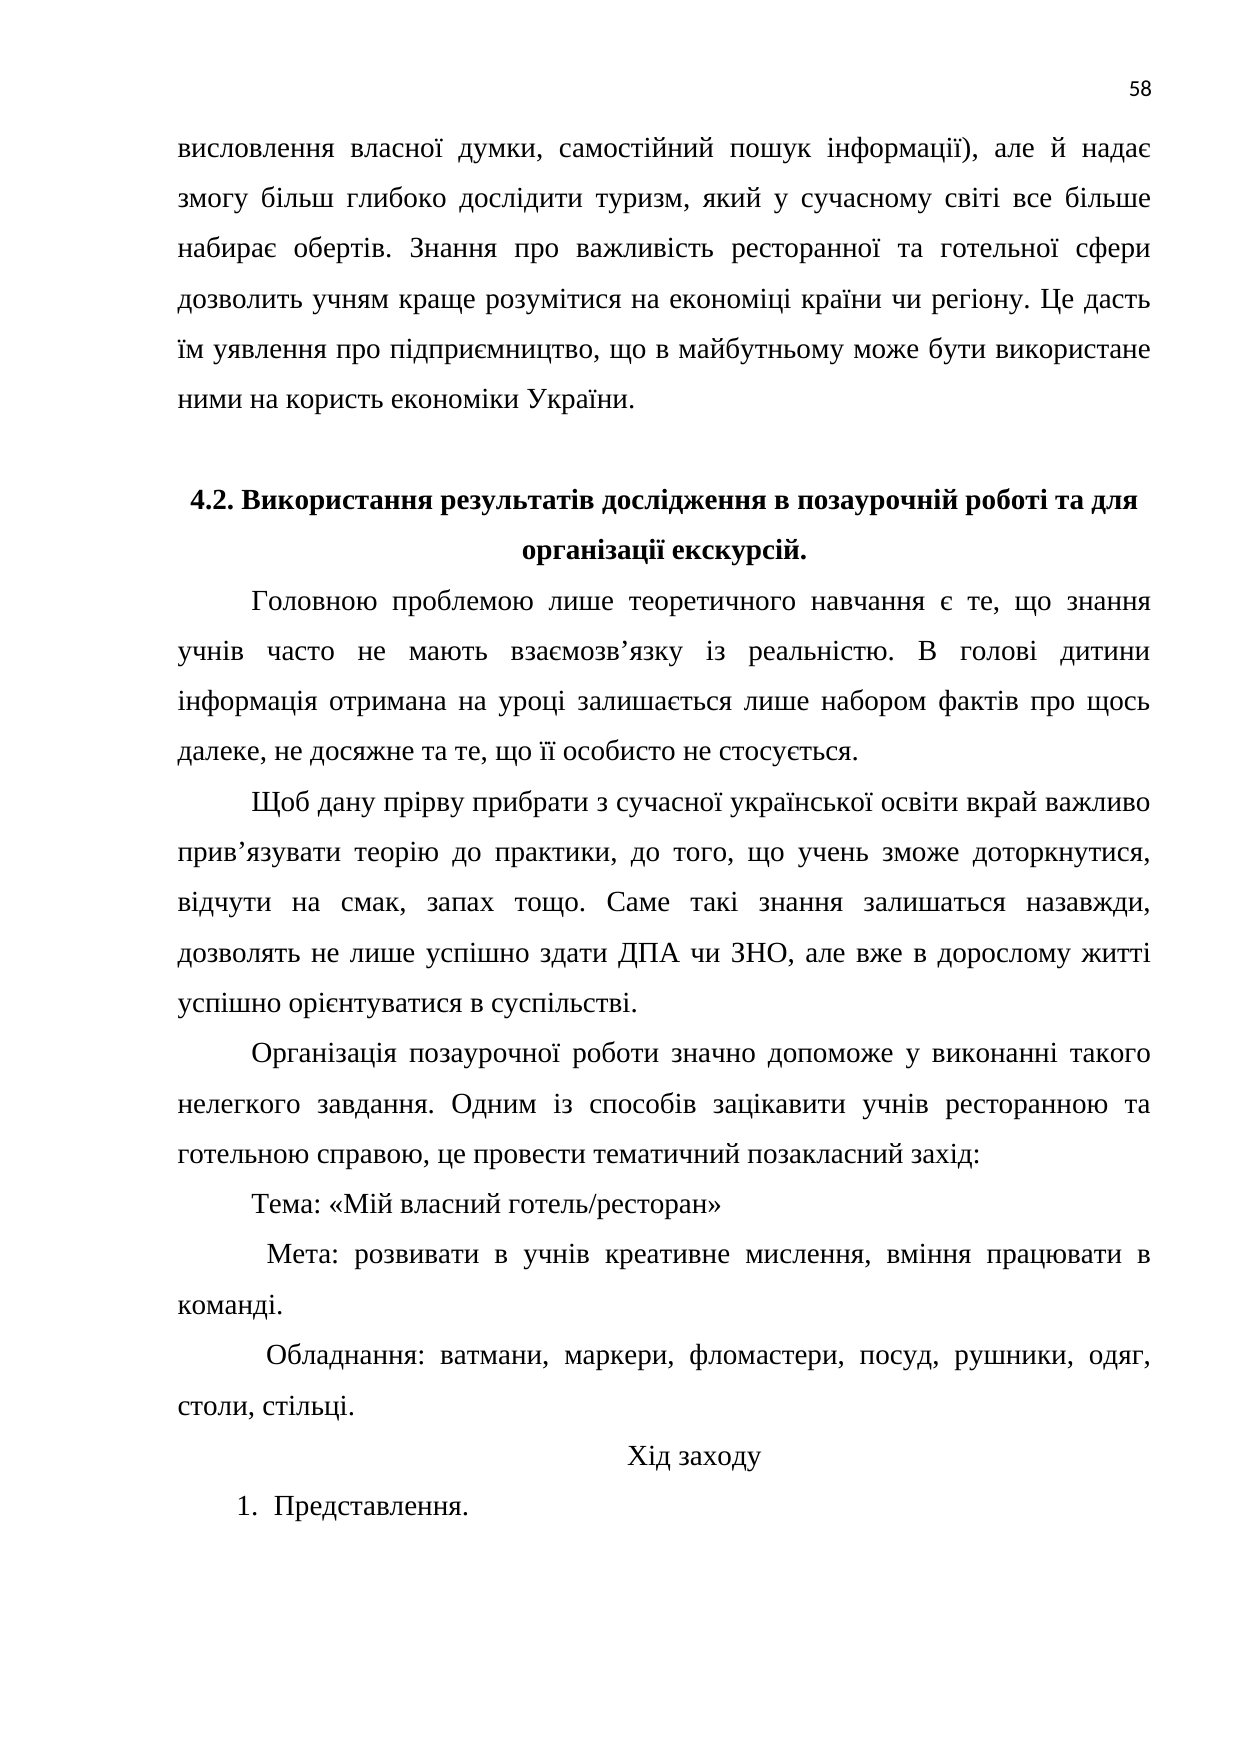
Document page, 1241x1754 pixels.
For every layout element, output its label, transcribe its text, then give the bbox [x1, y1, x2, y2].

text Мета: розвивати в учнів креативне мислення, вміння працювати в команді. [177, 1237, 1152, 1321]
text Хід заходу [177, 1438, 1152, 1471]
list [177, 130, 1152, 415]
text 4.2. Використання результатів дослідження в позаурочній роботі та для організації екскурсій. [177, 482, 1152, 566]
text Головною проблемою лише теоретичного навчання є те, що знання учнів часто не мають взаємозв’язку із реальністю. В голові дитини інформація отримана на уроці залишається лише набором фактів про щось далеке, не досяжне та те, що її особисто не стосується. [177, 583, 1152, 767]
list Представлення. [236, 1488, 1152, 1522]
text Організація позаурочної роботи значно допоможе у виконанні такого нелегкого завдання. Одним із способів зацікавити учнів ресторанною та готельною справою, це провести тематичний позакласний захід: [177, 1035, 1152, 1169]
text Щоб дану прірву прибрати з сучасної української освіти вкрай важливо прив’язувати теорію до практики, до того, що учень зможе доторкнутися, відчути на смак, запах тощо. Саме такі знання залишаться назавжди, дозволять не лише успішно здати ДПА чи ЗНО, але вже в дорослому житті успішно орієнтуватися в суспільстві. [177, 784, 1152, 1019]
text Обладнання: ватмани, маркери, фломастери, посуд, рушники, одяг, столи, стільці. [177, 1337, 1152, 1421]
text Тема: «Мій власний готель/ресторан» [177, 1186, 1152, 1220]
